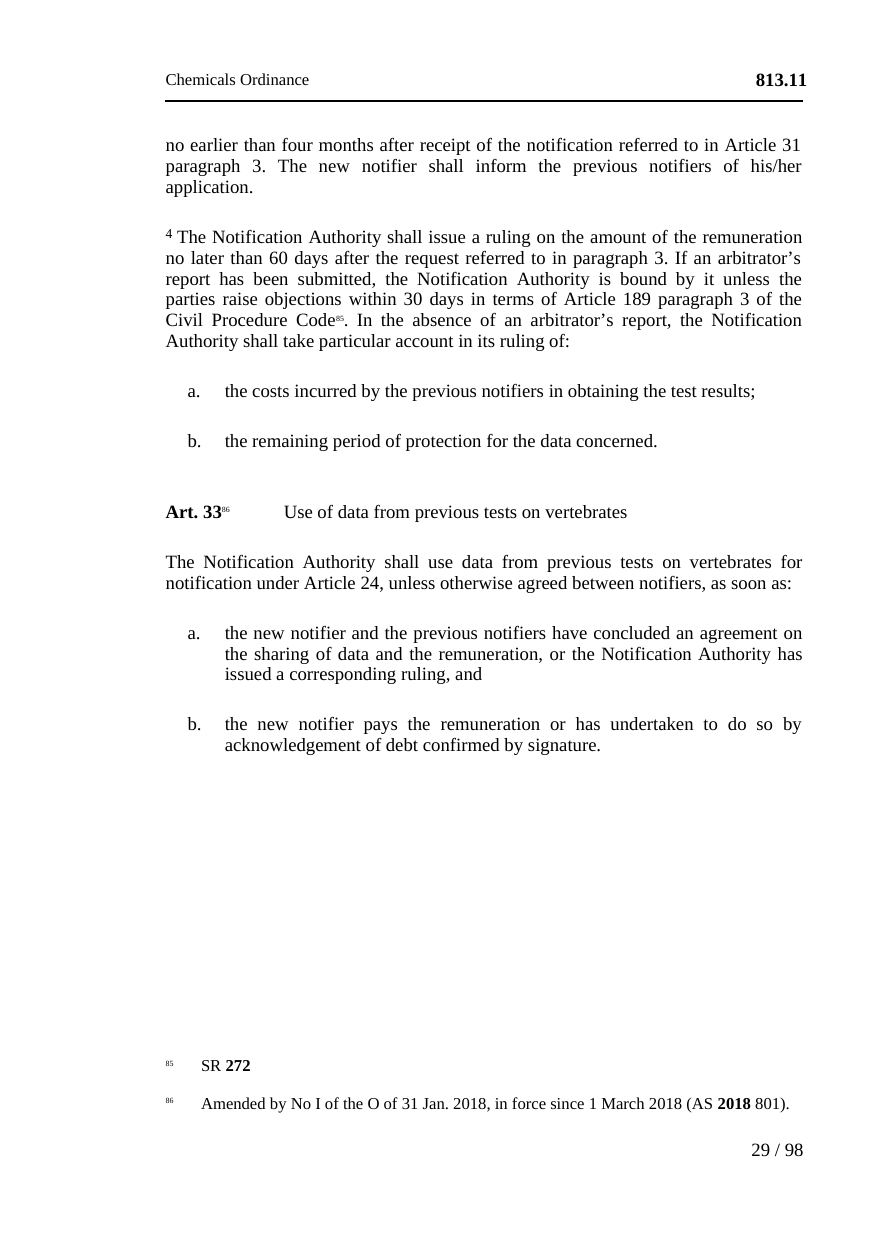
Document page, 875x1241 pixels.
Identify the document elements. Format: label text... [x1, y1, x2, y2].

text a. the new notifier and the previous notifiers have concluded an agreement on the sharing of data and the remuneration, or the Notification Authority has issued a corresponding ruling, and [187, 622, 803, 685]
text 4 The Notification Authority shall issue a ruling on the amount of the remuneration no later than 60 days after the request referred to in paragraph 3. If an arbitrator’s report has been submitted, the Notification Authority is bound by it unless the parties raise objections within 30 days in terms of Article 189 paragraph 3 of the Civil Procedure Code. In the absence of an arbitrator’s report, the Notification Authority shall take particular account in its ruling of: [165, 227, 803, 352]
text b. the new notifier pays the remuneration or has undertaken to do so by acknowledgement of debt confirmed by signature. [187, 714, 803, 756]
subtitle Art. 33 Use of data from previous tests on vertebrates [165, 502, 803, 522]
text a. the costs incurred by the previous notifiers in obtaining the test results; [187, 381, 803, 402]
text b. the remaining period of protection for the data concerned. [187, 431, 803, 452]
text The Notification Authority shall use data from previous tests on vertebrates for notification under Article 24, unless otherwise agreed between notifiers, as soon as: [165, 552, 803, 593]
